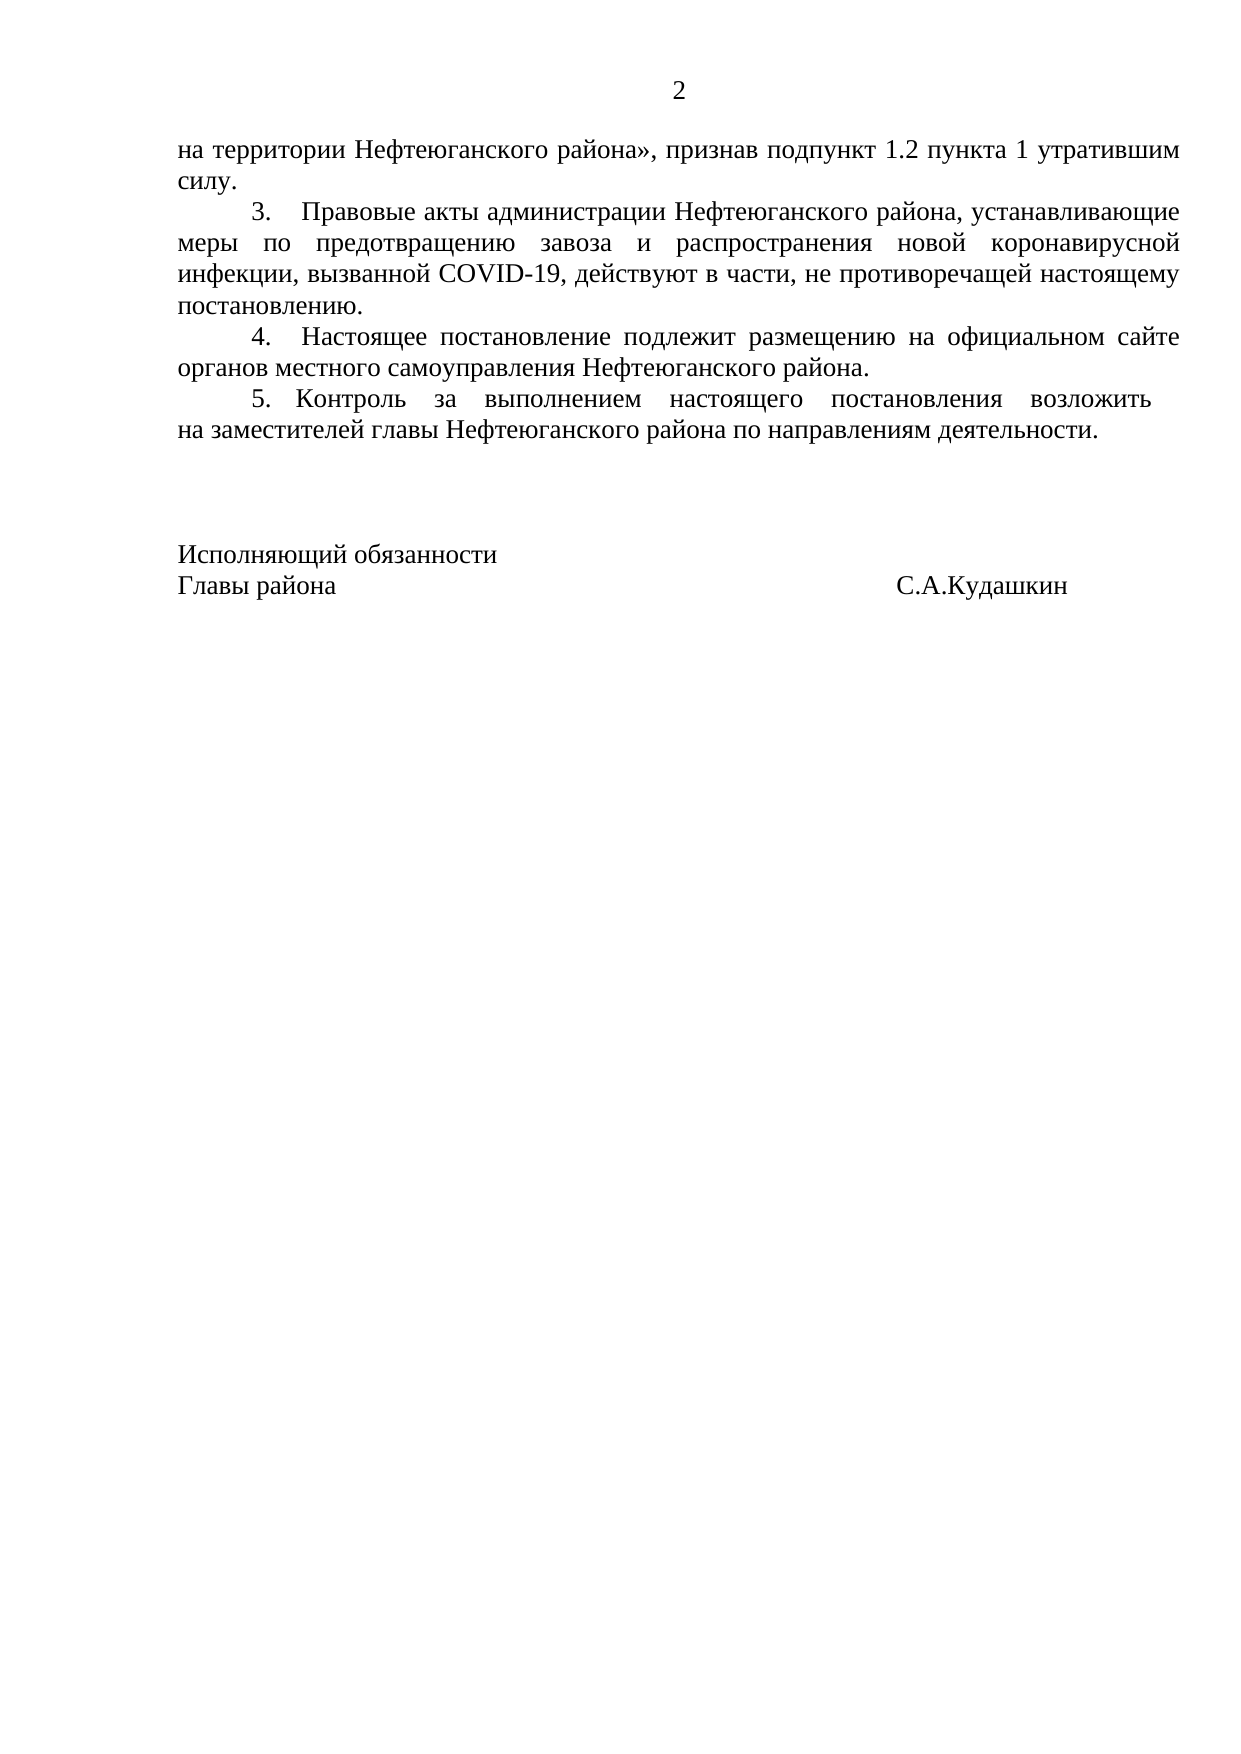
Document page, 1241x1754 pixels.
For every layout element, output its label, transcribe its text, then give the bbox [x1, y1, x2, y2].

list Правовые акты администрации Нефтеюганского района, устанавливающие меры по предотвращению завоза и распространения новой коронавирусной инфекции, вызванной COVID-19, действуют в части, не противоречащей настоящему постановлению. [177, 195, 1181, 320]
text Главы района С.А.Кудашкин [177, 569, 1181, 600]
list Контроль за выполнением настоящего постановления возложить на заместителей главы Нефтеюганского района по направлениям деятельности. [177, 382, 1181, 444]
list Настоящее постановление подлежит размещению на официальном сайте органов местного самоуправления Нефтеюганского района. [177, 320, 1181, 382]
text Исполняющий обязанности [177, 538, 1181, 569]
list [177, 133, 1181, 195]
